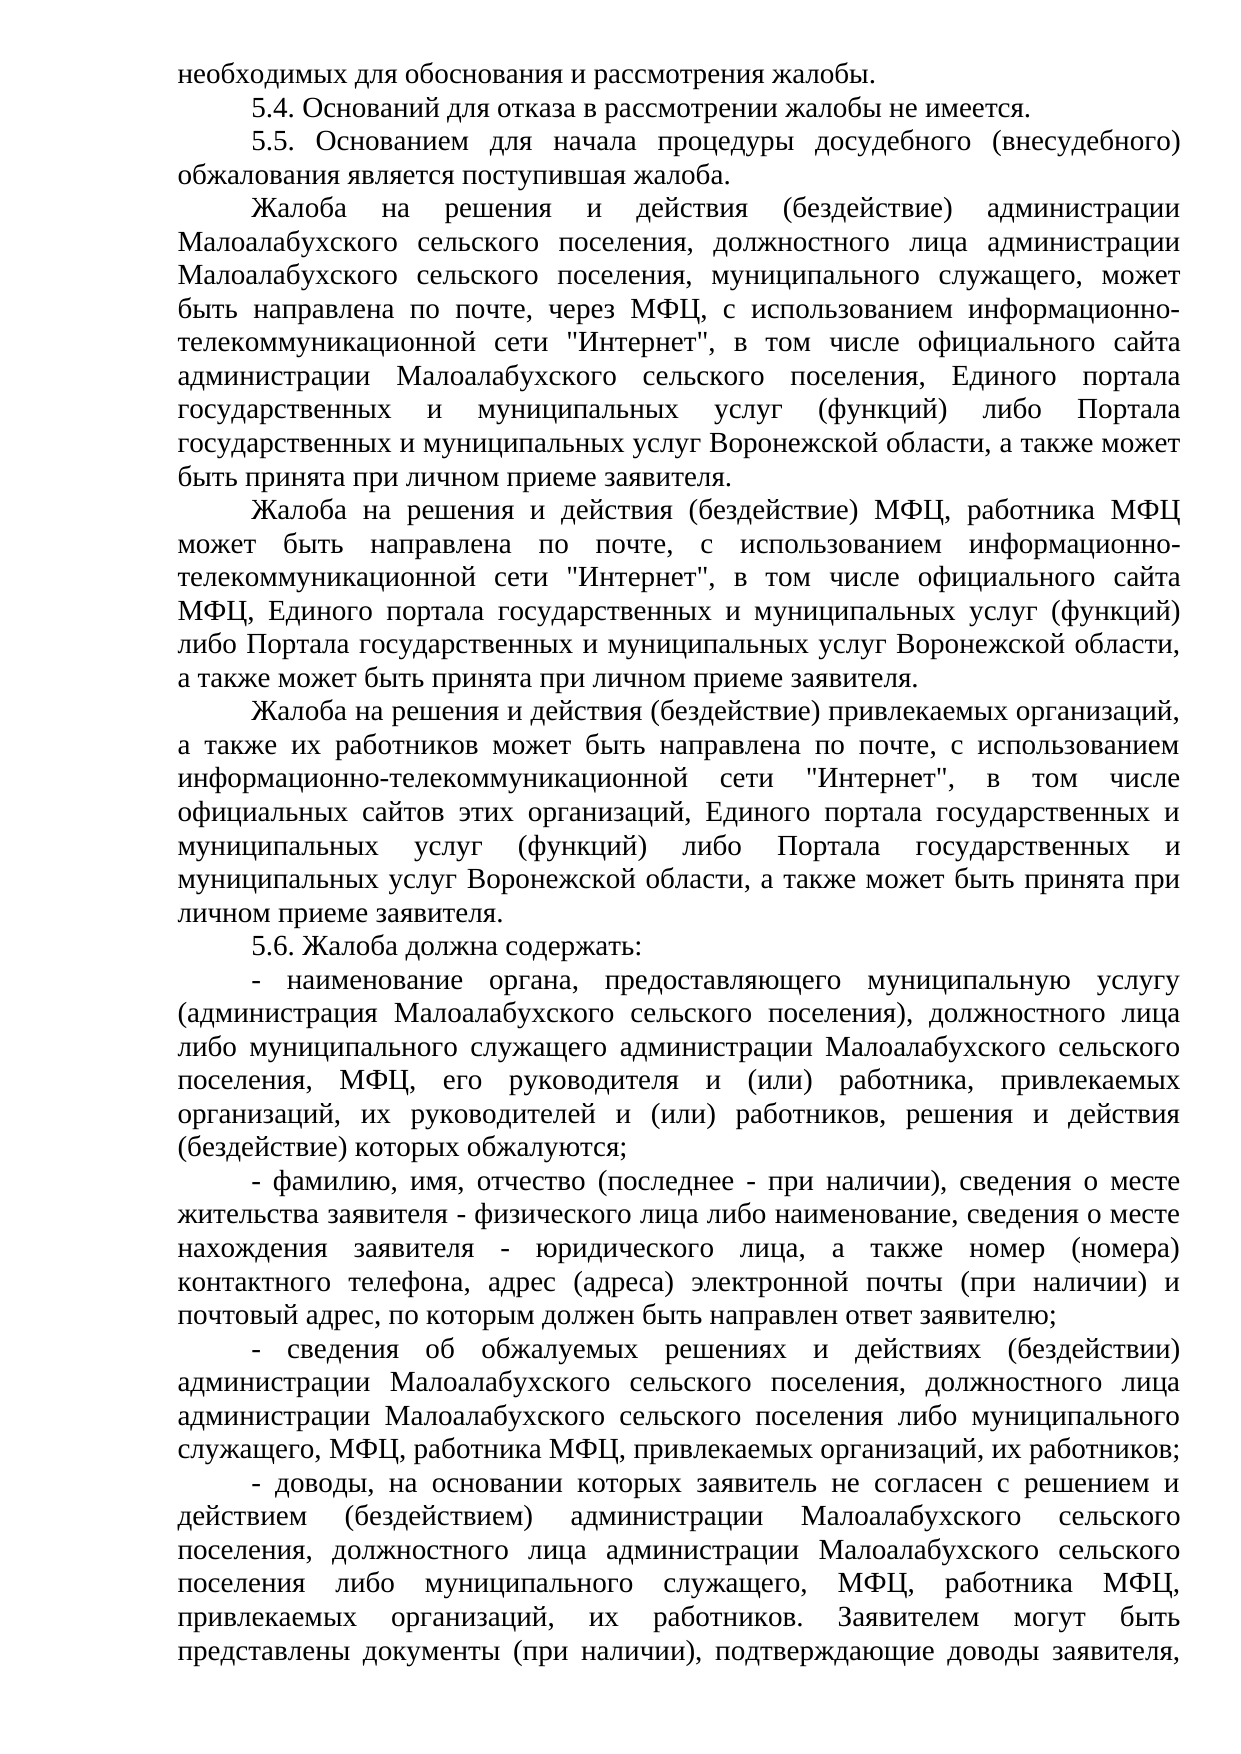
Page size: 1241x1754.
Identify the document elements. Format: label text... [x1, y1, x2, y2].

text - фамилию, имя, отчество (последнее - при наличии), сведения о месте жительства заявителя - физического лица либо наименование, сведения о месте нахождения заявителя - юридического лица, а также номер (номера) контактного телефона, адрес (адреса) электронной почты (при наличии) и почтовый адрес, по которым должен быть направлен ответ заявителю; [177, 1163, 1181, 1331]
text - наименование органа, предоставляющего муниципальную услугу (администрация Малоалабухского сельского поселения), должностного лица либо муниципального служащего администрации Малоалабухского сельского поселения, МФЦ, его руководителя и (или) работника, привлекаемых организаций, их руководителей и (или) работников, решения и действия (бездействие) которых обжалуются; [177, 962, 1181, 1163]
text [177, 1465, 1181, 1666]
text Жалоба на решения и действия (бездействие) МФЦ, работника МФЦ может быть направлена по почте, с использованием информационно-телекоммуникационной сети "Интернет", в том числе официального сайта МФЦ, Единого портала государственных и муниципальных услуг (функций) либо Портала государственных и муниципальных услуг Воронежской области, а также может быть принята при личном приеме заявителя. [177, 492, 1181, 693]
text 5.6. Жалоба должна содержать: [177, 928, 1181, 962]
text 5.4. Оснований для отказа в рассмотрении жалобы не имеется. [177, 90, 1181, 123]
text Жалоба на решения и действия (бездействие) привлекаемых организаций, а также их работников может быть направлена по почте, с использованием информационно-телекоммуникационной сети "Интернет", в том числе официальных сайтов этих организаций, Единого портала государственных и муниципальных услуг (функций) либо Портала государственных и муниципальных услуг Воронежской области, а также может быть принята при личном приеме заявителя. [177, 693, 1181, 928]
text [177, 56, 1181, 90]
text Жалоба на решения и действия (бездействие) администрации Малоалабухского сельского поселения, должностного лица администрации Малоалабухского сельского поселения, муниципального служащего, может быть направлена по почте, через МФЦ, с использованием информационно-телекоммуникационной сети "Интернет", в том числе официального сайта администрации Малоалабухского сельского поселения, Единого портала государственных и муниципальных услуг (функций) либо Портала государственных и муниципальных услуг Воронежской области, а также может быть принята при личном приеме заявителя. [177, 190, 1181, 492]
text - сведения об обжалуемых решениях и действиях (бездействии) администрации Малоалабухского сельского поселения, должностного лица администрации Малоалабухского сельского поселения либо муниципального служащего, МФЦ, работника МФЦ, привлекаемых организаций, их работников; [177, 1331, 1181, 1465]
text 5.5. Основанием для начала процедуры досудебного (внесудебного) обжалования является поступившая жалоба. [177, 123, 1181, 190]
